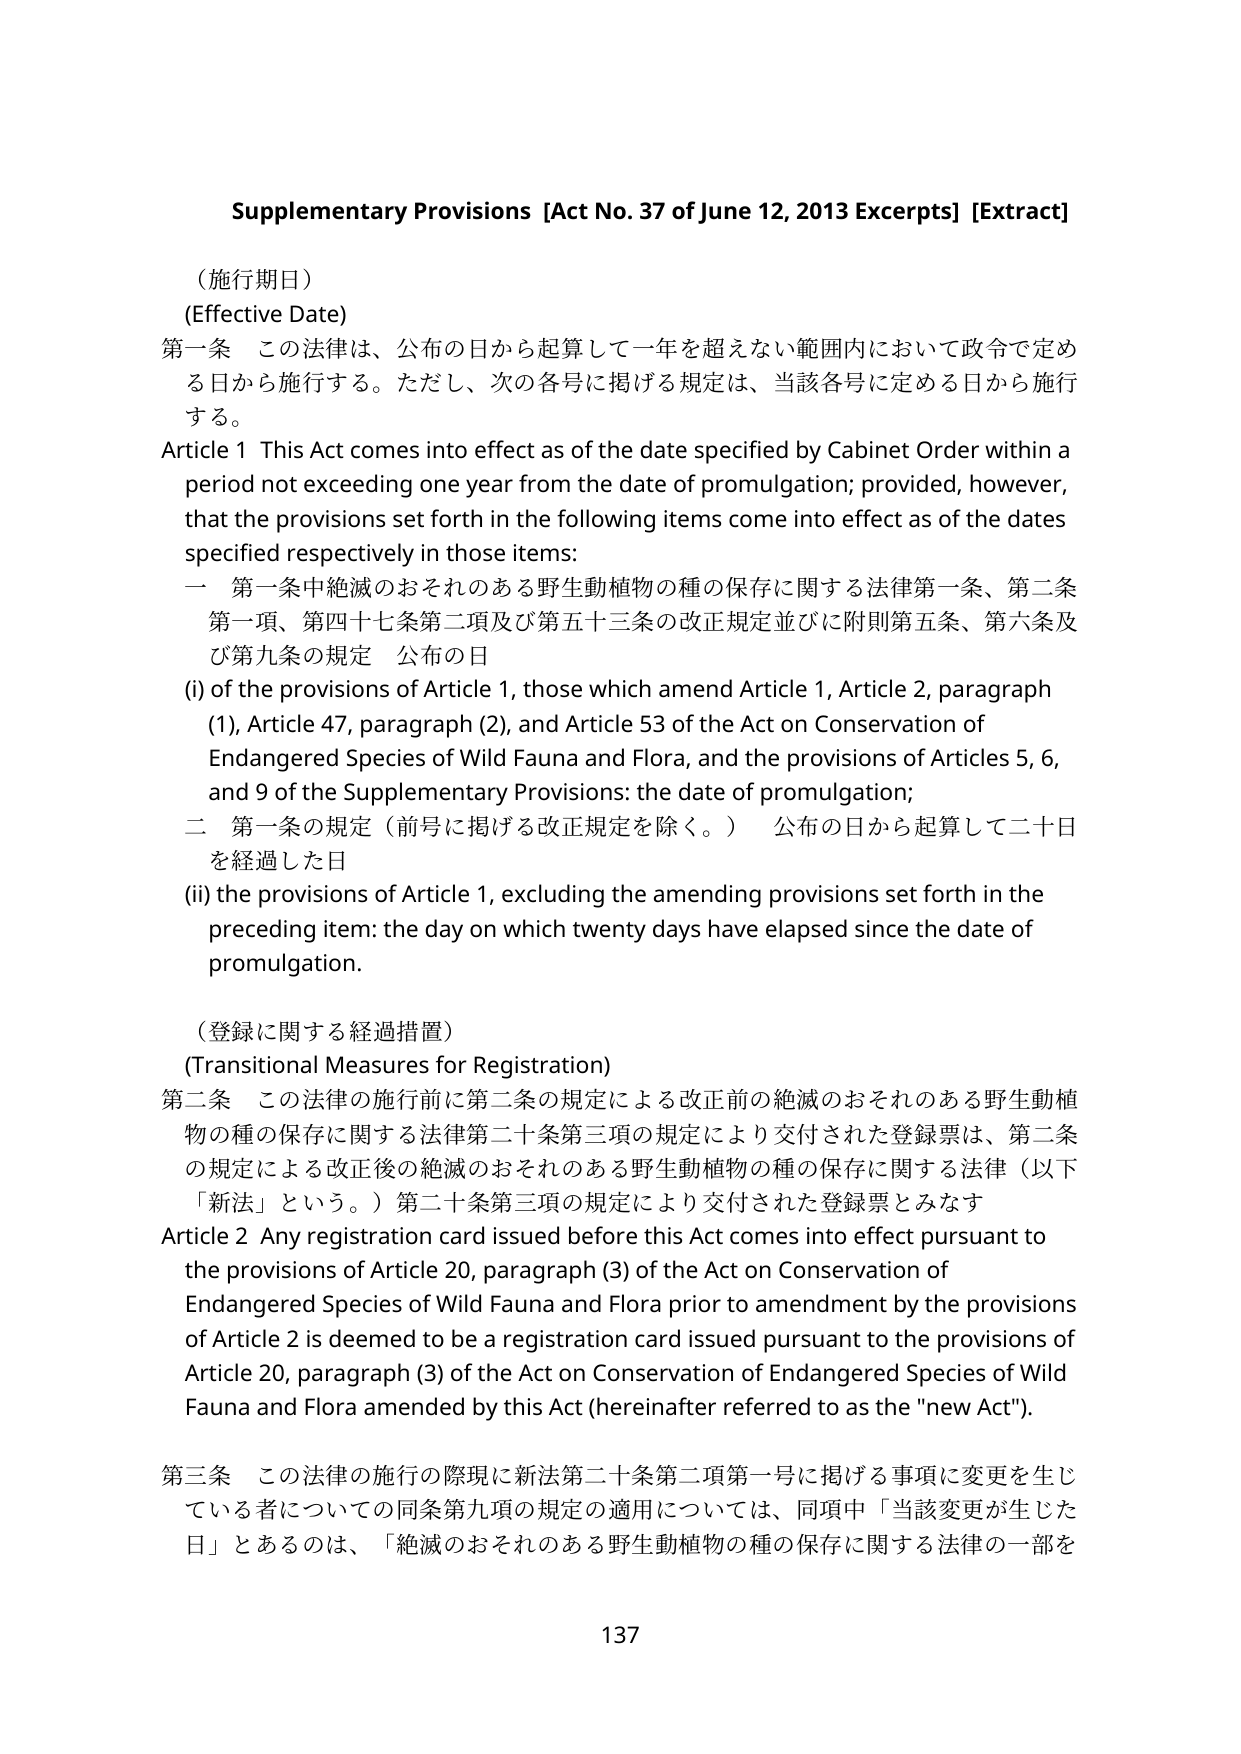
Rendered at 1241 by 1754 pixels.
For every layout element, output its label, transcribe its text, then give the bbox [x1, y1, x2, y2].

text （施行期日） [184, 262, 1079, 296]
text (i) of the provisions of Article 1, those which amend Article 1, Article 2, paragraph (1), Article 47, paragraph (2), and Article 53 of the Act on Conservation of Endangered Species of Wild Fauna and Flora, and the provisions of Articles 5, 6, and 9 of the Supplementary Provisions: the date of promulgation; [184, 672, 1079, 809]
text 第一条 この法律は、公布の日から起算して一年を超えない範囲内において政令で定める日から施行する。ただし、次の各号に掲げる規定は、当該各号に定める日から施行する。 [161, 330, 1079, 433]
text 一 第一条中絶滅のおそれのある野生動植物の種の保存に関する法律第一条、第二条第一項、第四十七条第二項及び第五十三条の改正規定並びに附則第五条、第六条及び第九条の規定 公布の日 [184, 569, 1079, 672]
text 二 第一条の規定（前号に掲げる改正規定を除く。） 公布の日から起算して二十日を経過した日 [184, 809, 1079, 877]
text Supplementary Provisions [Act No. 37 of June 12, 2013 Excerpts] [Extract] [230, 194, 1079, 228]
text (Effective Date) [184, 296, 1079, 330]
text （登録に関する経過措置） [184, 1014, 1079, 1048]
text Article 1 This Act comes into effect as of the date specified by Cabinet Order within a period not exceeding one year from the date of promulgation; provided, however, that the provisions set forth in the following items come into effect as of the dates specified respectively in those items: [161, 433, 1079, 569]
text (ii) the provisions of Article 1, excluding the amending provisions set forth in the preceding item: the day on which twenty days have elapsed since the date of promulgation. [184, 877, 1079, 979]
text (Transitional Measures for Registration) [184, 1048, 1079, 1082]
text Article 2 Any registration card issued before this Act comes into effect pursuant to the provisions of Article 20, paragraph (3) of the Act on Conservation of Endangered Species of Wild Fauna and Flora prior to amendment by the provisions of Article 2 is deemed to be a registration card issued pursuant to the provisions of Article 20, paragraph (3) of the Act on Conservation of Endangered Species of Wild Fauna and Flora amended by this Act (hereinafter referred to as the "new Act"). [161, 1219, 1079, 1424]
text 第二条 この法律の施行前に第二条の規定による改正前の絶滅のおそれのある野生動植物の種の保存に関する法律第二十条第三項の規定により交付された登録票は、第二条の規定による改正後の絶滅のおそれのある野生動植物の種の保存に関する法律（以下「新法」という。）第二十条第三項の規定により交付された登録票とみなす [161, 1082, 1079, 1219]
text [161, 1458, 1079, 1560]
